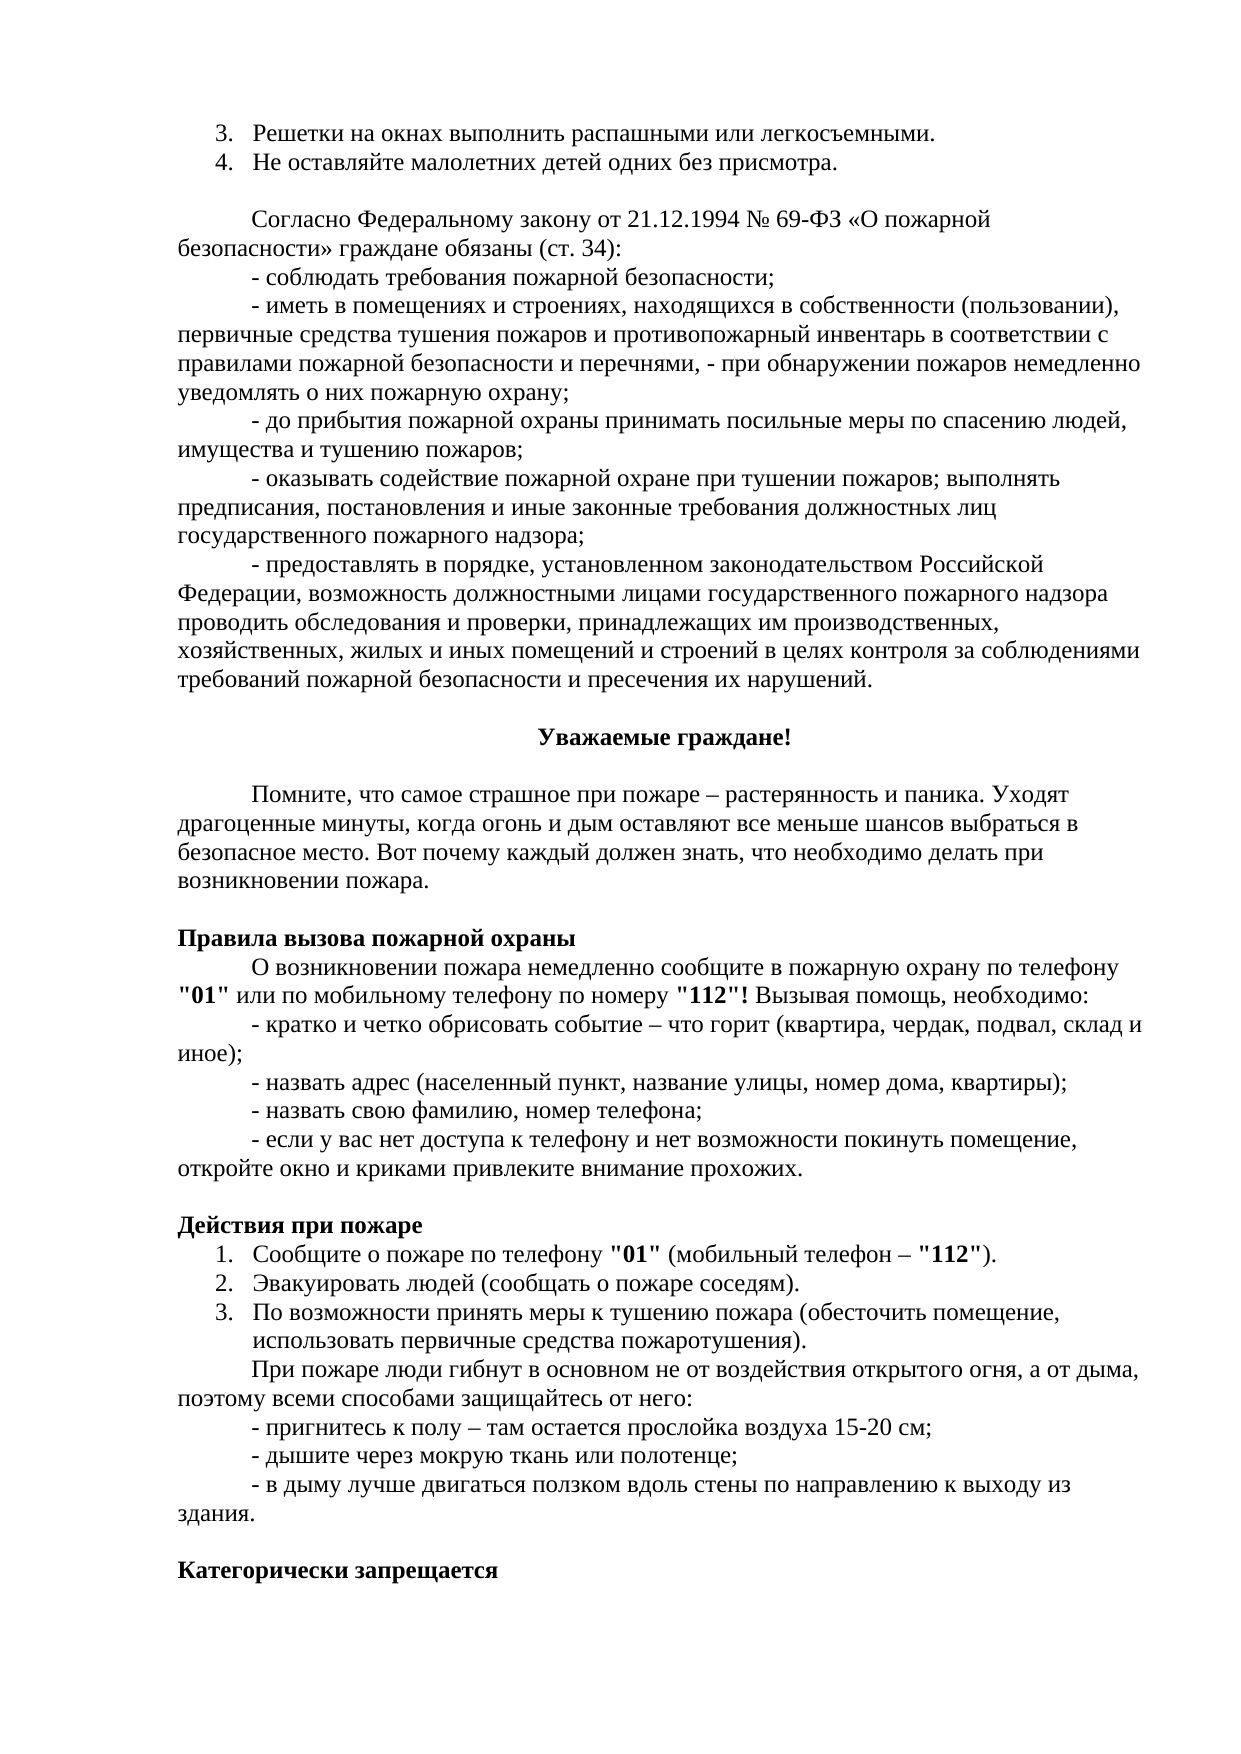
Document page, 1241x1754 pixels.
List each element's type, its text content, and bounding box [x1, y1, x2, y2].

text - до прибытия пожарной охраны принимать посильные меры по спасению людей, имущества и тушению пожаров; [177, 406, 1152, 463]
text Уважаемые граждане! [177, 722, 1152, 751]
text - назвать адрес (населенный пункт, название улицы, номер дома, квартиры); [177, 1067, 1152, 1096]
text - соблюдать требования пожарной безопасности; [177, 262, 1152, 291]
text Действия при пожаре [177, 1211, 1152, 1239]
text - дышите через мокрую ткань или полотенце; [177, 1441, 1152, 1469]
text - предоставлять в порядке, установленном законодательством Российской Федерации, возможность должностными лицами государственного пожарного надзора проводить обследования и проверки, принадлежащих им производственных, хозяйственных, жилых и иных помещений и строений в целях контроля за соблюдениями требований пожарной безопасности и пресечения их нарушений. [177, 549, 1152, 693]
text Правила вызова пожарной охраны [177, 923, 1152, 952]
list Сообщите о пожаре по телефону "01" (мобильный телефон – "112"). [215, 1239, 1152, 1268]
text - иметь в помещениях и строениях, находящихся в собственности (пользовании), первичные средства тушения пожаров и противопожарный инвентарь в соответствии с правилами пожарной безопасности и перечнями, - при обнаружении пожаров немедленно уведомлять о них пожарную охрану; [177, 291, 1152, 406]
list Не оставляйте малолетних детей одних без присмотра. [215, 147, 1152, 176]
list Эвакуировать людей (сообщать о пожаре соседям). [215, 1268, 1152, 1297]
text Категорически запрещается [177, 1556, 1152, 1584]
text О возникновении пожара немедленно сообщите в пожарную охрану по телефону "01" или по мобильному телефону по номеру "112"! Вызывая помощь, необходимо: [177, 952, 1152, 1009]
text При пожаре люди гибнут в основном не от воздействия открытого огня, а от дыма, поэтому всеми способами защищайтесь от него: [177, 1354, 1152, 1412]
text Помните, что самое страшное при пожаре – растерянность и паника. Уходят драгоценные минуты, когда огонь и дым оставляют все меньше шансов выбраться в безопасное место. Вот почему каждый должен знать, что необходимо делать при возникновении пожара. [177, 779, 1152, 894]
text - оказывать содействие пожарной охране при тушении пожаров; выполнять предписания, постановления и иные законные требования должностных лиц государственного пожарного надзора; [177, 463, 1152, 549]
list Решетки на окнах выполнить распашными или легкосъемными. [215, 118, 1152, 147]
text - если у вас нет доступа к телефону и нет возможности покинуть помещение, откройте окно и криками привлеките внимание прохожих. [177, 1124, 1152, 1182]
text - кратко и четко обрисовать событие – что горит (квартира, чердак, подвал, склад и иное); [177, 1009, 1152, 1067]
text - в дыму лучше двигаться ползком вдоль стены по направлению к выходу из здания. [177, 1469, 1152, 1527]
list По возможности принять меры к тушению пожара (обесточить помещение, использовать первичные средства пожаротушения). [215, 1297, 1152, 1354]
text - пригнитесь к полу – там остается прослойка воздуха 15-; [177, 1412, 1152, 1441]
text - назвать свою фамилию, номер телефона; [177, 1096, 1152, 1124]
text Согласно Федеральному закону от 21.12.1994 № 69-ФЗ «О пожарной безопасности» граждане обязаны (ст. 34): [177, 204, 1152, 262]
